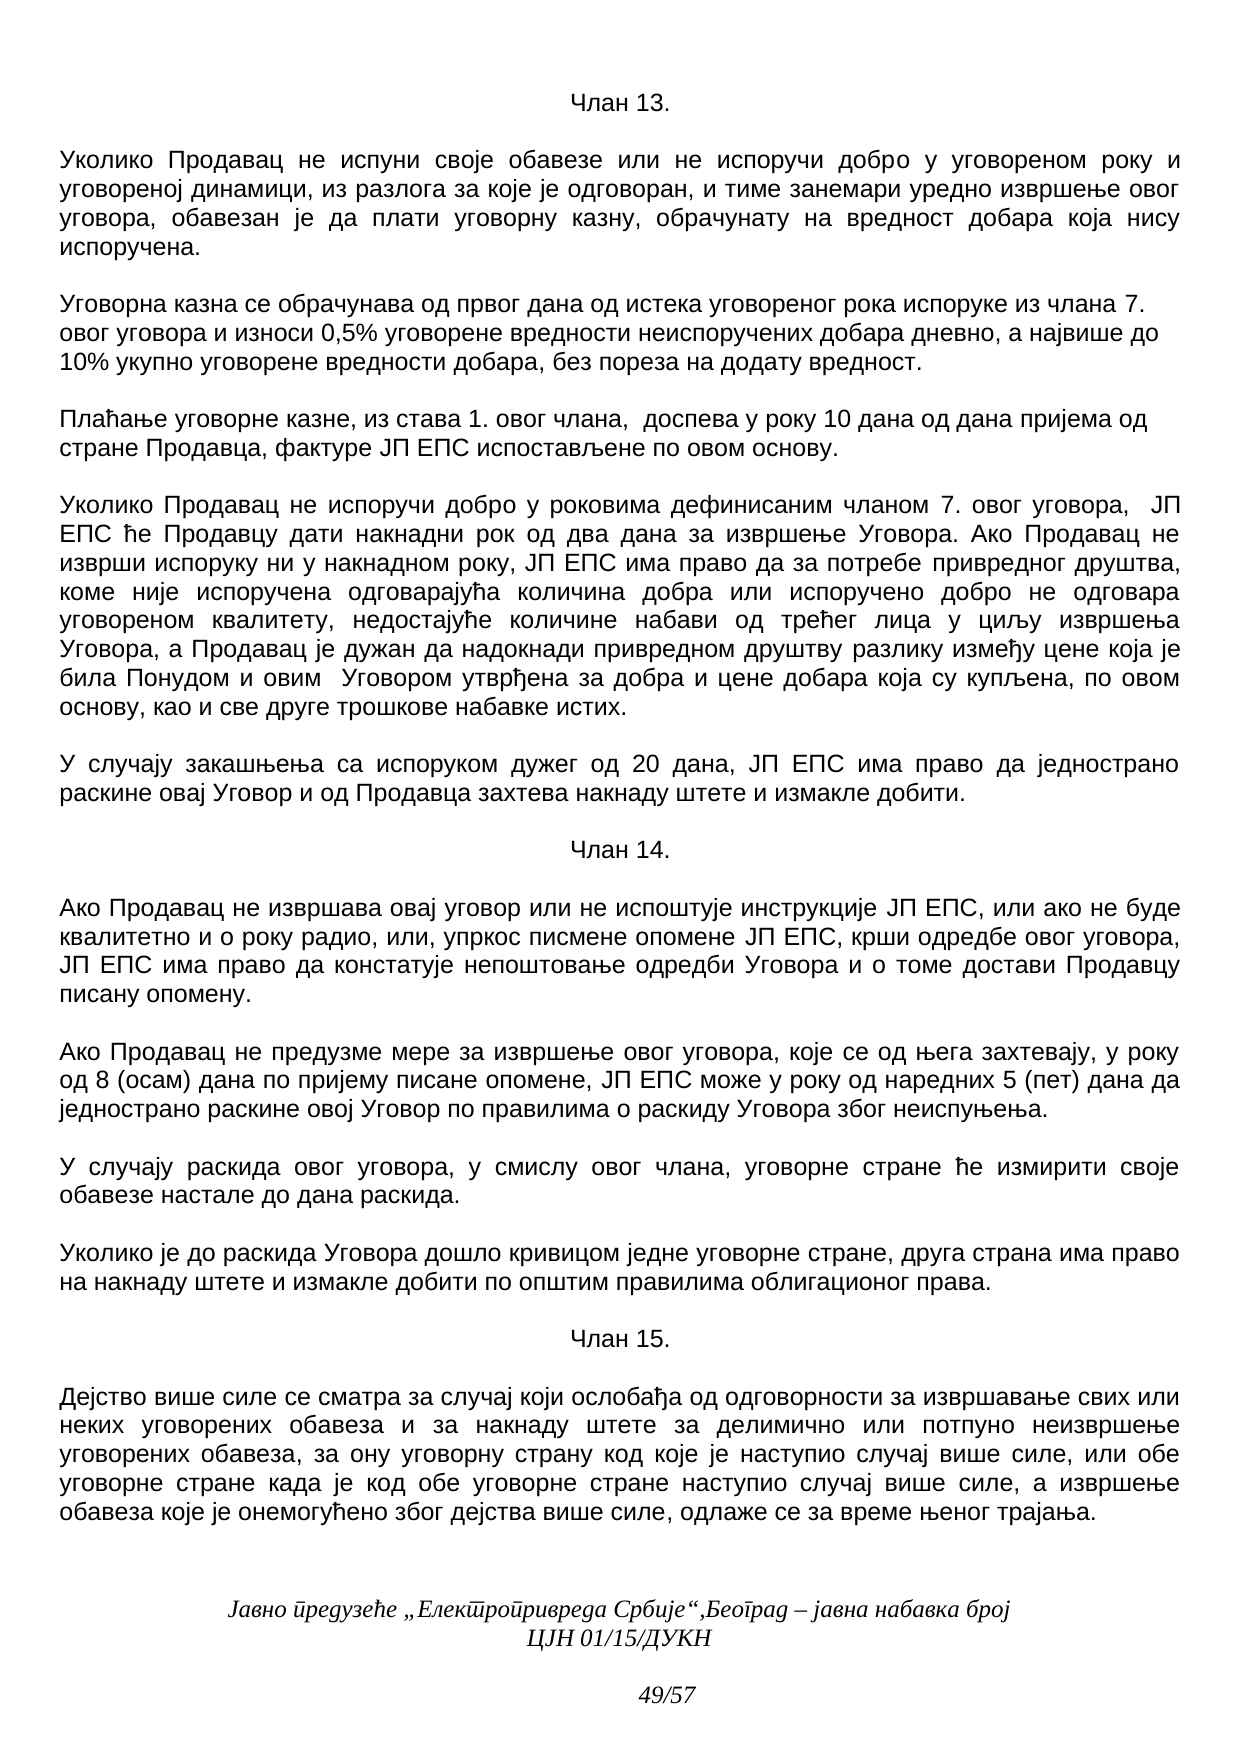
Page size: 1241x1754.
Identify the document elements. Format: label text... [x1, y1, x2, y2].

text Члан 13. [59, 88, 1181, 117]
text Члан 15. [59, 1324, 1181, 1353]
text Уколико је до раскида Уговора дошло кривицом једне уговорне стране, друга страна има право на накнаду штете и измакле добити по општим правилима облигационог права. [59, 1238, 1181, 1295]
text Плаћање уговорне казне, из става 1. овог члана, дoспeвa у рoку 10 дaнa oд дaнa пријема од стране Продавца, фактуре ЈП ЕПС испостављене по овом основу. [59, 404, 1181, 462]
text У случају закашњења са испоруком дужег од 20 дана, ЈП ЕПС има право да једнострано раскине овај Уговор и од Продавца захтева накнаду штете и измакле добити. [59, 749, 1181, 807]
text Ако Продавац не предузме мере за извршење овог уговора, које се од њега захтевају, у року од 8 (осам) дана по пријему писане опомене, ЈП ЕПС може у року од наредних 5 (пет) дана да једнострано раскине овој Уговор по правилима о раскиду Уговора због неиспуњења. [59, 1037, 1181, 1123]
text Члан 14. [59, 835, 1181, 864]
text Уговорна казна се обрачунава од првог дана од истека уговореног рока испоруке из члана 7. овог уговора и износи 0,5% уговорене вредности неиспоручених добара дневно, а највише до 10% укупно уговорене вредности добара, без пореза на додату вредност. [59, 289, 1181, 375]
text Дејство више силе се сматра за случај који ослобађа од одговорности за извршавање свих или неких уговорених обавеза и за накнаду штете за делимично или потпуно неизвршење уговорених обавеза, за ону уговорну страну код које је наступио случај више силе, или обе уговорне стране када је код обе уговорне стране наступио случај више силе, а извршење обавеза које је онемогућено због дејства више силе, одлаже се за време њеног трајања. [59, 1382, 1181, 1525]
text Уколико Продавац не испуни своје обавезе или не испоручи добро у уговореном року и уговореној динамици, из разлога за које је одговоран, и тиме занемари уредно извршење овог уговора, обавезан је да плати уговорну казну, обрачунату на вредност добара која нису испоручена. [59, 145, 1181, 260]
text У случају раскида овог уговора, у смислу овог члана, уговорне стране ће измирити своје обавезе настале до дана раскида. [59, 1152, 1181, 1209]
text Уколико Продавац не испоручи добро у роковима дефинисаним чланом 7. овог уговора, ЈП ЕПС ће Продавцу дати накнадни рок од два дана за извршење Уговора. Ако Продавац не изврши испоруку ни у накнадном року, ЈП ЕПС има право да за потребе привредног друштва, коме није испоручена одговарајућа количина добра или испоручено добро не одговара уговореном квалитету, недостајуће количине набави од трећег лица у циљу извршења Уговора, а Продавац је дужан да надокнади привредном друштву разлику између цене која је била Понудом и овим Уговором утврђена за добра и цене добара која су купљена, по овом основу, као и све друге трошкове набавке истих. [59, 490, 1181, 720]
text Ако Продавац не извршава овај уговор или не испоштује инструкције ЈП ЕПС, или ако не буде квалитетно и о року радио, или, упркос писмене опомене ЈП ЕПС, крши одредбе овог уговора, ЈП ЕПС има право да констатује непоштовање одредби Уговора и о томе достави Продавцу писану опомену. [59, 893, 1181, 1008]
